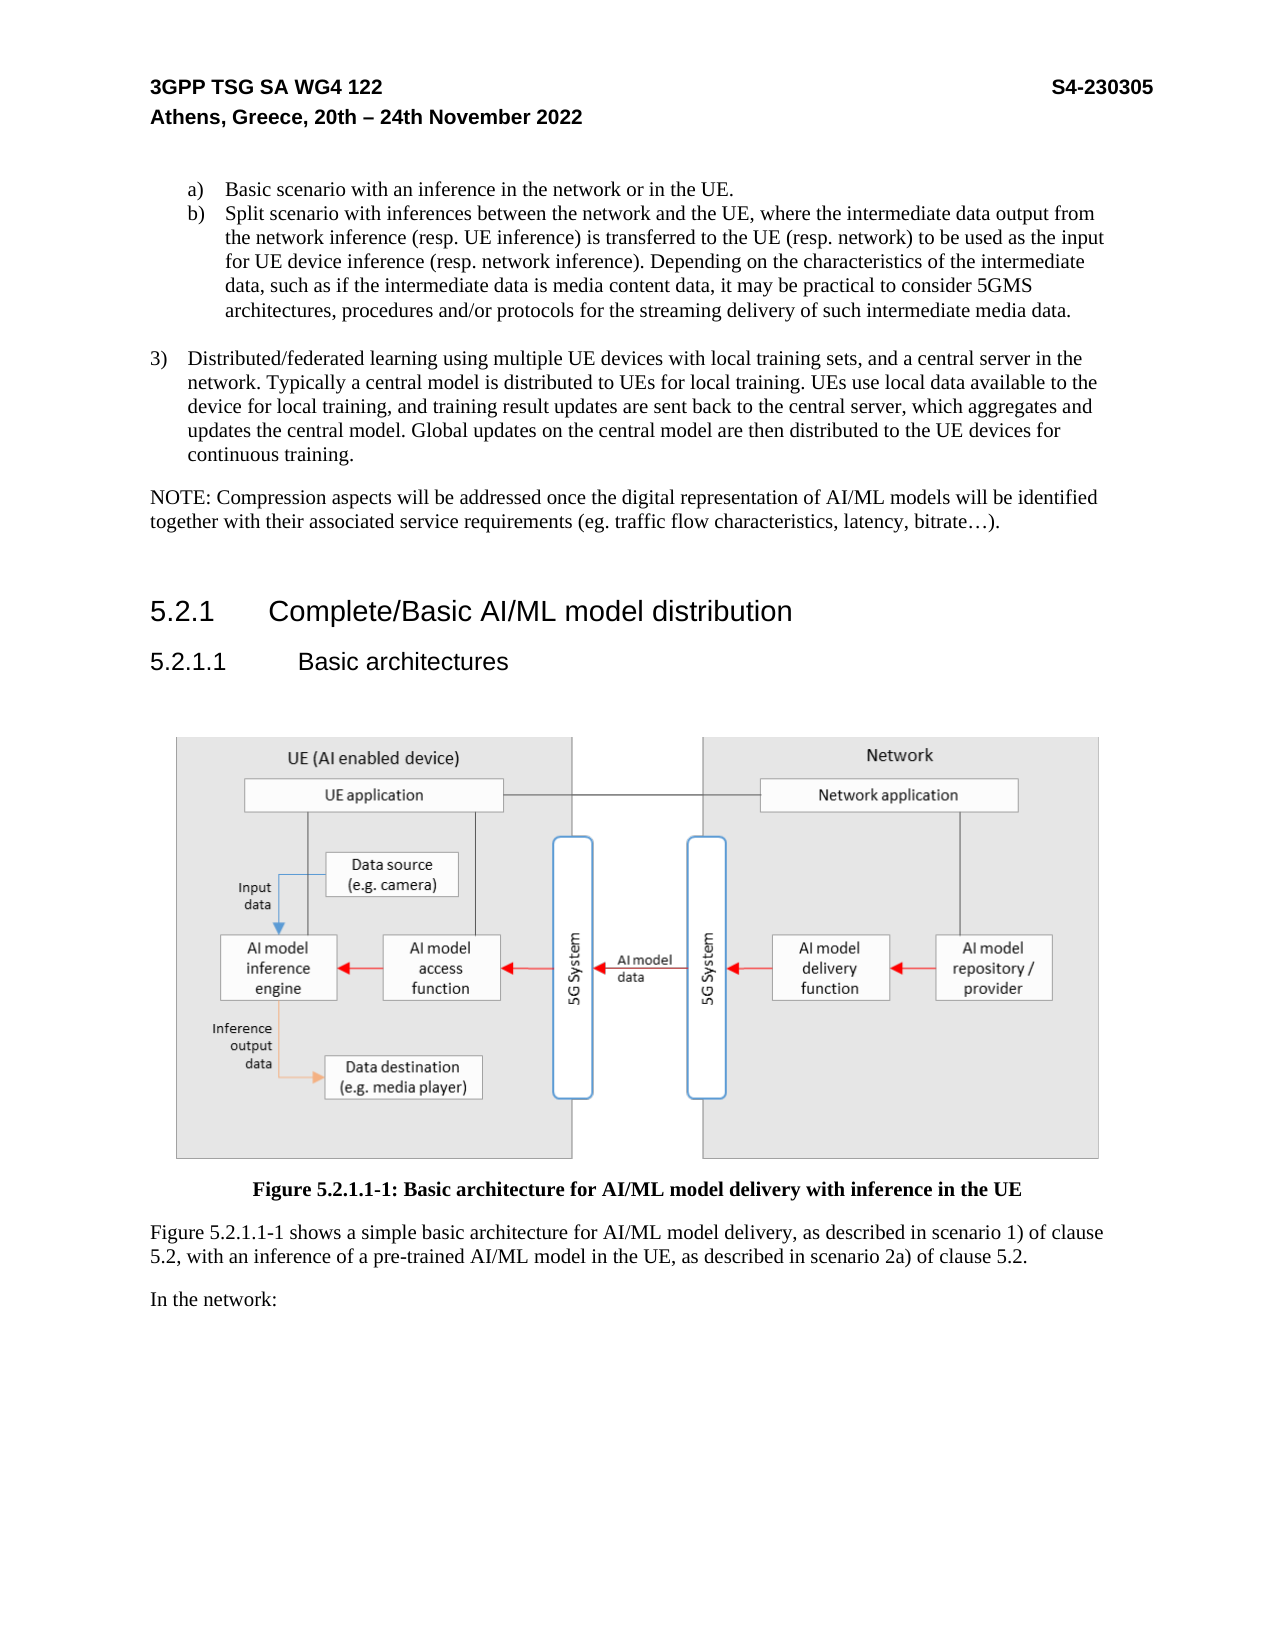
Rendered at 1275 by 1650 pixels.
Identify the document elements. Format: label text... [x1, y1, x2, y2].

picture [176, 737, 1099, 1159]
text NOTE: Compression aspects will be addressed once the digital representation of AI/ML models will be identified together with their associated service requirements (eg. traffic flow characteristics, latency, bitrate…). [150, 485, 1125, 533]
list Basic scenario with an inference in the network or in the UE. [187, 177, 1125, 201]
subtitle 5.2.1 Complete/Basic AI/ML model distribution [150, 594, 1125, 628]
subtitle 5.2.1.1 Basic architectures [150, 647, 1125, 675]
text Figure 5.2.1.1-1: Basic architecture for AI/ML model delivery with inference in the UE [150, 1177, 1125, 1201]
list Distributed/federated learning using multiple UE devices with local training sets, and a central server in the network. Typically a central model is distributed to UEs for local training. UEs use local data available to the device for local training, and training result updates are sent back to the central server, which aggregates and updates the central model. Global updates on the central model are then distributed to the UE devices for continuous training. [150, 346, 1125, 466]
list Split scenario with inferences between the network and the UE, where the intermediate data output from the network inference (resp. UE inference) is transferred to the UE (resp. network) to be used as the input for UE device inference (resp. network inference). Depending on the characteristics of the intermediate data, such as if the intermediate data is media content data, it may be practical to consider 5GMS architectures, procedures and/or protocols for the streaming delivery of such intermediate media data. [187, 201, 1125, 322]
text In the network: [150, 1287, 1125, 1311]
text Figure 5.2.1.1-1 shows a simple basic architecture for AI/ML model delivery, as described in scenario 1) of clause 5.2, with an inference of a pre-trained AI/ML model in the UE, as described in scenario 2a) of clause 5.2. [150, 1220, 1125, 1268]
